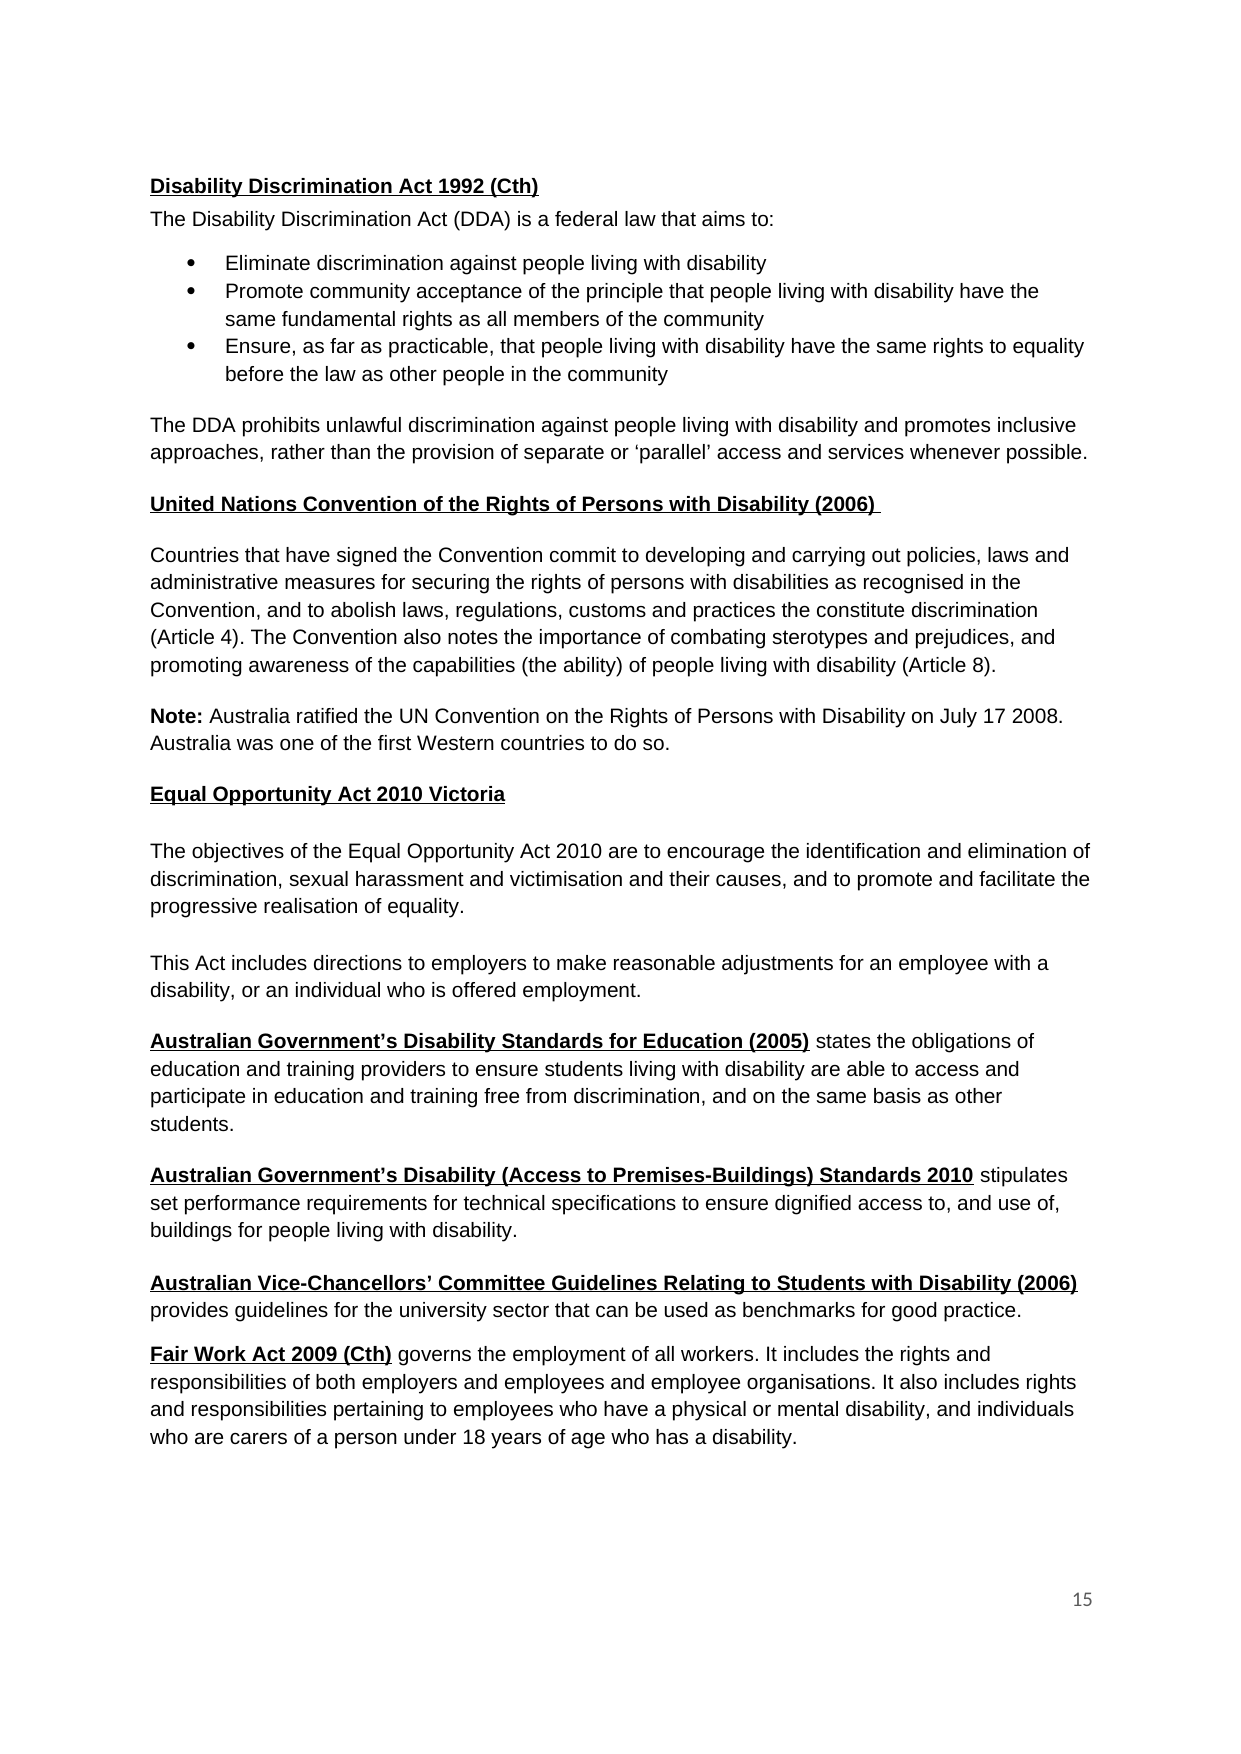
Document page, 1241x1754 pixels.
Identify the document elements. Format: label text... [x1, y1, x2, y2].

text Australian Government’s Disability Standards for Education (2005) states the obligations of education and training providers to ensure students living with disability are able to access and participate in education and training free from discrimination, and on the same basis as other students. [150, 1029, 1093, 1136]
text Equal Opportunity Act 2010 Victoria [150, 782, 1093, 806]
text Fair Work Act 2009 (Cth) governs the employment of all workers. It includes the rights and responsibilities of both employers and employees and employee organisations. It also includes rights and responsibilities pertaining to employees who have a physical or mental disability, and individuals who are carers of a person under 18 years of age who has a disability. [150, 1342, 1093, 1448]
list Promote community acceptance of the principle that people living with disability have the same fundamental rights as all members of the community [187, 279, 1093, 330]
text Australian Government’s Disability (Access to Premises-Buildings) Standards 2010 stipulates set performance requirements for technical specifications to ensure dignified access to, and use of, buildings for people living with disability. [150, 1163, 1093, 1242]
text Disability Discrimination Act 1992 (Cth) [150, 174, 1093, 198]
text The objectives of the Equal Opportunity Act 2010 are to encourage the identification and elimination of discrimination, sexual harassment and victimisation and their causes, and to promote and facilitate the progressive realisation of equality. [150, 839, 1093, 918]
text Note: Australia ratified the UN Convention on the Rights of Persons with Disability on July 17 2008. Australia was one of the first Western countries to do so. [150, 704, 1093, 755]
text Countries that have signed the Convention commit to developing and carrying out policies, laws and administrative measures for securing the rights of persons with disabilities as recognised in the Convention, and to abolish laws, regulations, customs and practices the constitute discrimination (Article 4). The Convention also notes the importance of combating sterotypes and prejudices, and promoting awareness of the capabilities (the ability) of people living with disability (Article 8). [150, 542, 1093, 676]
text The Disability Discrimination Act (DDA) is a federal law that aims to: [150, 207, 1093, 231]
text Australian Vice-Chancellors’ Committee Guidelines Relating to Students with Disability (2006) provides guidelines for the university sector that can be used as benchmarks for good practice. [150, 1270, 1093, 1322]
list Eliminate discrimination against people living with disability [187, 251, 1093, 275]
text United Nations Convention of the Rights of Persons with Disability (2006) [150, 491, 1093, 515]
text This Act includes directions to employers to make reasonable adjustments for an employee with a disability, or an individual who is offered employment. [150, 951, 1093, 1002]
text The DDA prohibits unlawful discrimination against people living with disability and promotes inclusive approaches, rather than the provision of separate or ‘parallel’ access and services whenever possible. [150, 413, 1093, 464]
list Ensure, as far as practicable, that people living with disability have the same rights to equality before the law as other people in the community [187, 334, 1093, 386]
